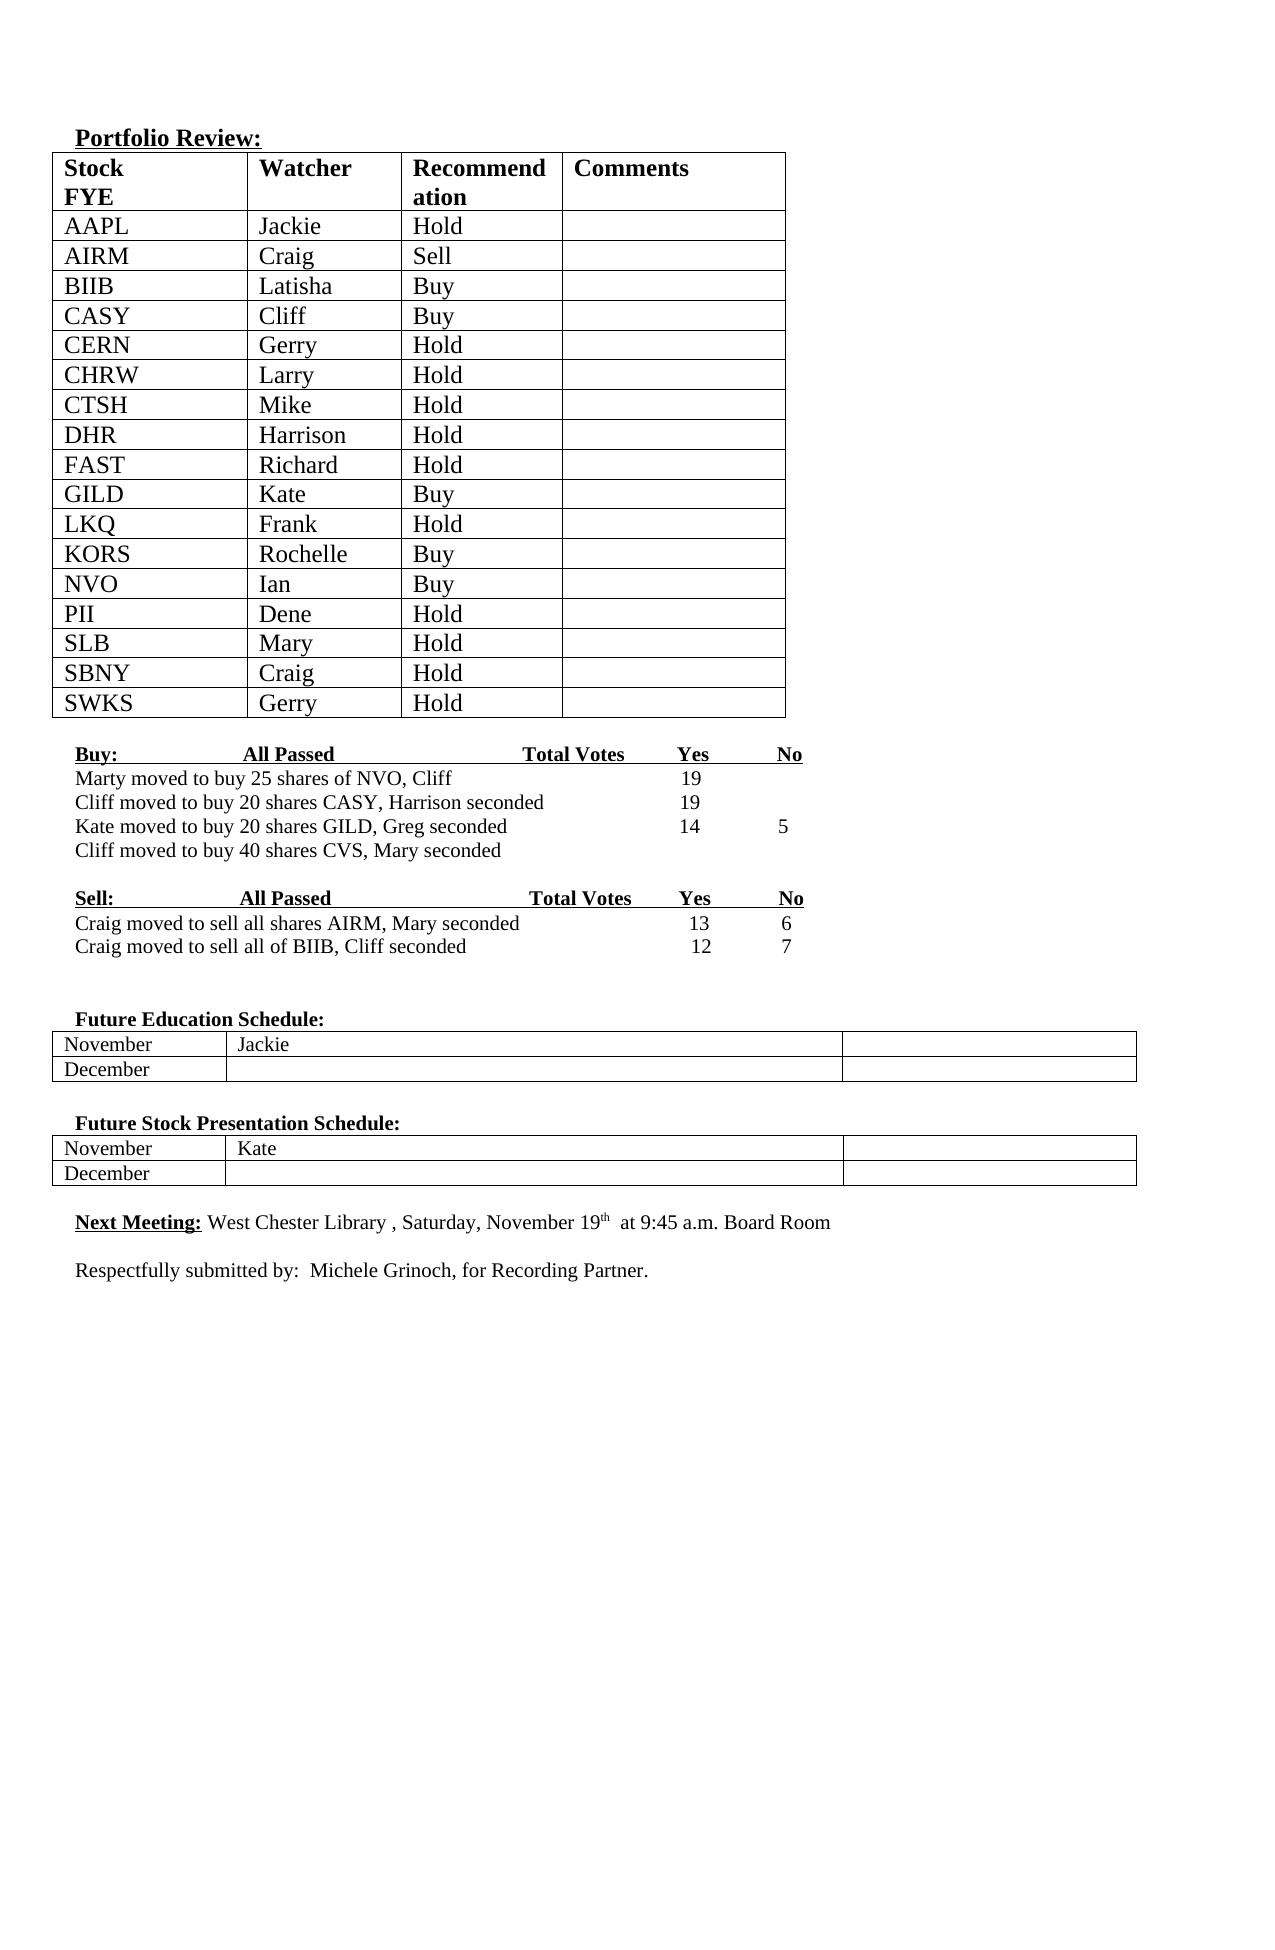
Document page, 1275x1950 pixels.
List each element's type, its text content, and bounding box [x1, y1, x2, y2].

table_cell Latisha [248, 271, 401, 300]
table_cell Kate [248, 480, 401, 508]
table_cell Cliff [248, 301, 401, 329]
table_cell [563, 331, 785, 359]
table_cell GILD [53, 480, 247, 508]
table_cell Buy [402, 301, 562, 329]
table_header Kate [226, 1136, 843, 1160]
text Craig moved to sell all shares AIRM, Mary seconded 13 6 [75, 910, 1125, 934]
table_cell Craig [248, 241, 401, 270]
table_cell [227, 1057, 842, 1081]
table_cell [226, 1161, 843, 1185]
text Future Education Schedule: [75, 1007, 1125, 1031]
table_header [843, 1032, 1136, 1056]
table_cell [563, 658, 785, 687]
table_cell [563, 241, 785, 270]
table_cell Hold [402, 450, 562, 478]
table_cell Hold [402, 420, 562, 449]
table_header November [53, 1136, 225, 1160]
table_cell [563, 420, 785, 449]
table_cell Richard [248, 450, 401, 478]
table_header Watcher [248, 153, 401, 210]
text Craig moved to sell all of BIIB, Cliff seconded 12 7 [75, 934, 1125, 958]
table_cell Hold [402, 599, 562, 627]
table_cell December [53, 1057, 226, 1081]
text Sell: All Passed Total Votes Yes No [75, 886, 1125, 910]
table_cell Jackie [248, 211, 401, 240]
table_cell [843, 1057, 1136, 1081]
table_header [844, 1136, 1136, 1160]
table_cell Buy [402, 569, 562, 598]
table_cell [563, 301, 785, 329]
table_cell Gerry [248, 331, 401, 359]
table_cell Rochelle [248, 539, 401, 568]
table_cell CTSH [53, 390, 247, 419]
table_cell [563, 211, 785, 240]
table_cell [563, 688, 785, 717]
table_cell Larry [248, 360, 401, 389]
table_cell [563, 271, 785, 300]
table_cell December [53, 1161, 225, 1185]
table_cell Craig [248, 658, 401, 687]
text Future Stock Presentation Schedule: [75, 1111, 1125, 1135]
table_cell Mike [248, 390, 401, 419]
table_cell Hold [402, 688, 562, 717]
table_cell Hold [402, 331, 562, 359]
table_cell Buy [402, 480, 562, 508]
text Cliff moved to buy 20 shares CASY, Harrison seconded 19 [75, 790, 1125, 814]
table_cell Gerry [248, 688, 401, 717]
table_cell [563, 569, 785, 598]
text Buy: All Passed Total Votes Yes No [75, 742, 1125, 766]
table_cell [563, 450, 785, 478]
table_cell [563, 360, 785, 389]
text Marty moved to buy 25 shares of NVO, Cliff 19 [75, 766, 1125, 790]
table_cell Hold [402, 658, 562, 687]
table_cell [563, 599, 785, 627]
table_cell [563, 509, 785, 538]
table_cell Hold [402, 211, 562, 240]
table_cell PII [53, 599, 247, 627]
table_header Recommendation [402, 153, 562, 210]
text Next Meeting: West Chester Library , Saturday, November 19th at 9:45 a.m. Board Room [75, 1210, 1125, 1234]
table_cell [563, 390, 785, 419]
table_cell SLB [53, 629, 247, 657]
table_cell AIRM [53, 241, 247, 270]
table_cell BIIB [53, 271, 247, 300]
table_cell Frank [248, 509, 401, 538]
table_cell KORS [53, 539, 247, 568]
table_cell [844, 1161, 1136, 1185]
table_cell Hold [402, 509, 562, 538]
table_cell Mary [248, 629, 401, 657]
table_cell AAPL [53, 211, 247, 240]
text Cliff moved to buy 40 shares CVS, Mary seconded [75, 838, 1125, 862]
table_cell SWKS [53, 688, 247, 717]
table_cell Hold [402, 629, 562, 657]
table_cell [563, 539, 785, 568]
table_cell Harrison [248, 420, 401, 449]
table_cell CHRW [53, 360, 247, 389]
table_header Stock FYE [53, 153, 247, 210]
table_cell Hold [402, 390, 562, 419]
table_header November [53, 1032, 226, 1056]
text Respectfully submitted by: Michele Grinoch, for Recording Partner. [75, 1258, 1125, 1282]
table_cell NVO [53, 569, 247, 598]
table_header Jackie [227, 1032, 842, 1056]
table_cell [563, 480, 785, 508]
table_header Comments [563, 153, 785, 210]
table_cell Sell [402, 241, 562, 270]
table_cell Buy [402, 271, 562, 300]
table_cell Ian [248, 569, 401, 598]
table_cell CERN [53, 331, 247, 359]
table_cell Hold [402, 360, 562, 389]
table_cell SBNY [53, 658, 247, 687]
table_cell FAST [53, 450, 247, 478]
table_cell Buy [402, 539, 562, 568]
table_cell CASY [53, 301, 247, 329]
text Kate moved to buy 20 shares GILD, Greg seconded 14 5 [75, 814, 1125, 838]
table_cell LKQ [53, 509, 247, 538]
text Portfolio Review: [75, 123, 1125, 152]
table_cell [563, 629, 785, 657]
table_cell DHR [53, 420, 247, 449]
table_cell Dene [248, 599, 401, 627]
